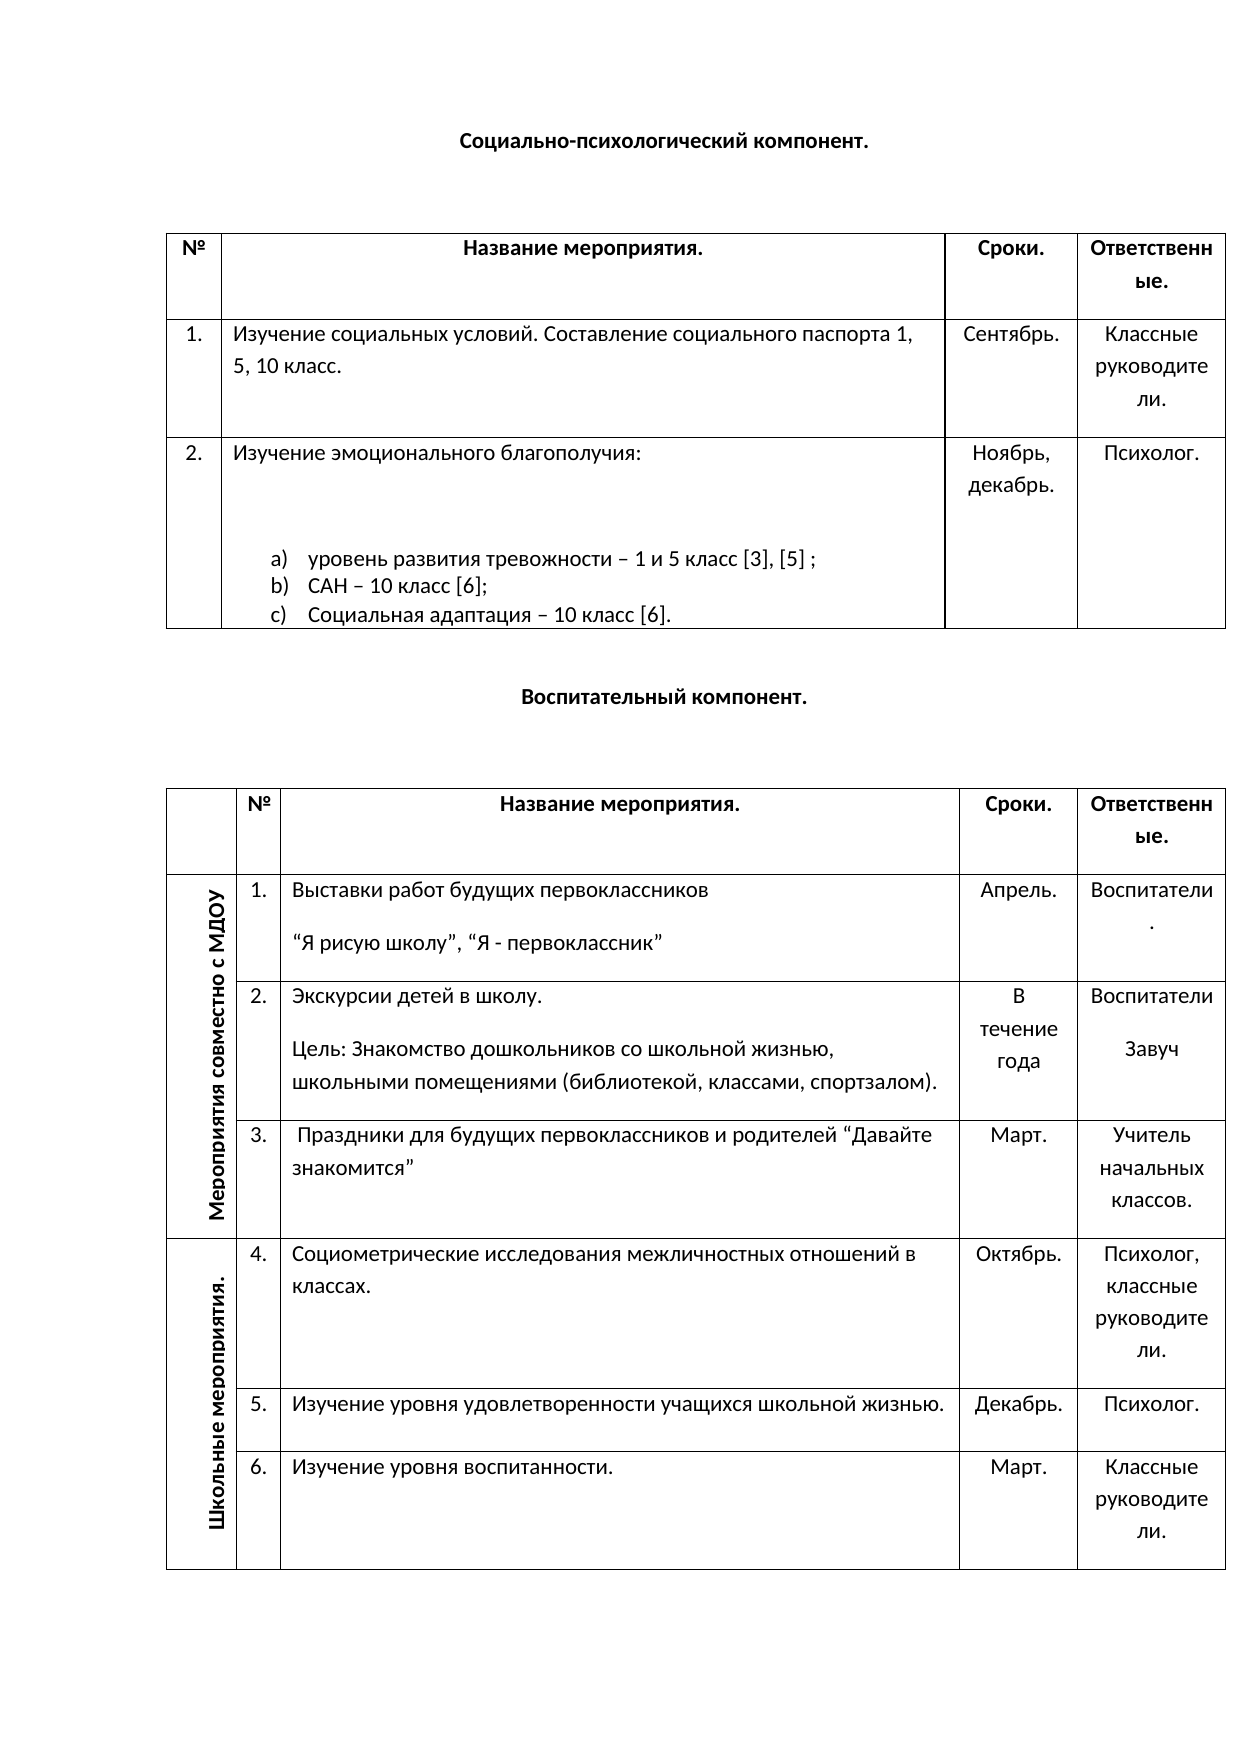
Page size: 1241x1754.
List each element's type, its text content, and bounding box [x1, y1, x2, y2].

table_cell Март. [960, 1121, 1077, 1238]
table_header Ответственные. [1078, 234, 1225, 318]
table_cell Декабрь. [960, 1389, 1077, 1451]
table_header Сроки. [960, 789, 1077, 874]
table_cell 3. [237, 1121, 280, 1238]
table_cell 5. [237, 1389, 280, 1451]
table_cell 1. [237, 875, 280, 981]
table_cell 2. [167, 438, 221, 628]
table_cell Классные руководители. [1078, 1452, 1225, 1569]
table_cell Изучение уровня удовлетворенности учащихся школьной жизнью. [281, 1389, 959, 1451]
table_cell 4. [237, 1239, 280, 1388]
table_cell Воспитатели Завуч [1078, 982, 1225, 1119]
table_cell Социометрические исследования межличностных отношений в классах. [281, 1239, 959, 1388]
table_header Ответственные. [1078, 789, 1225, 874]
table_cell Сентябрь. [946, 320, 1077, 437]
table_cell Изучение социальных условий. Составление социального паспорта 1, 5, 10 класс. [222, 320, 944, 437]
table_cell Школьные мероприятия. [167, 1239, 236, 1569]
table_cell Психолог. [1078, 1389, 1225, 1451]
table_cell Изучение уровня воспитанности. [281, 1452, 959, 1569]
table_cell Выставки работ будущих первоклассников “Я рисую школу”, “Я - первоклассник” [281, 875, 959, 981]
table_header Название мероприятия. [222, 234, 944, 318]
table_header Название мероприятия. [281, 789, 959, 874]
table_cell 2. [237, 982, 280, 1119]
table_cell Март. [960, 1452, 1077, 1569]
table_cell Психолог, классные руководители. [1078, 1239, 1225, 1388]
table_cell Апрель. [960, 875, 1077, 981]
table_cell Воспитатели. [1078, 875, 1225, 981]
table_cell Ноябрь, декабрь. [946, 438, 1077, 628]
table_cell В течение года [960, 982, 1077, 1119]
table_header Сроки. [946, 234, 1077, 318]
table_header [167, 789, 236, 874]
table_cell Психолог. [1078, 438, 1225, 628]
table_header № [167, 234, 221, 318]
table_cell Праздники для будущих первоклассников и родителей “Давайте знакомится” [281, 1121, 959, 1238]
table_cell Экскурсии детей в школу. Цель: Знакомство дошкольников со школьной жизнью, школьными помещениями (библиотекой, классами, спортзалом). [281, 982, 959, 1119]
table_cell Учитель начальных классов. [1078, 1121, 1225, 1238]
table_cell Мероприятия совместно с МДОУ [167, 875, 236, 1238]
table_header № [237, 789, 280, 874]
table_cell Классные руководители. [1078, 320, 1225, 437]
text Воспитательный компонент. [177, 682, 1152, 710]
table_cell 1. [167, 320, 221, 437]
table_cell 6. [237, 1452, 280, 1569]
table_cell Октябрь. [960, 1239, 1077, 1388]
table_cell Изучение эмоционального благополучия: уровень развития тревожности – 1 и 5 класс [3], [5] ; САН – 10 класс [6]; Социальная адаптация – 10 класс [6]. [222, 438, 944, 628]
text Социально-психологический компонент. [177, 126, 1152, 154]
